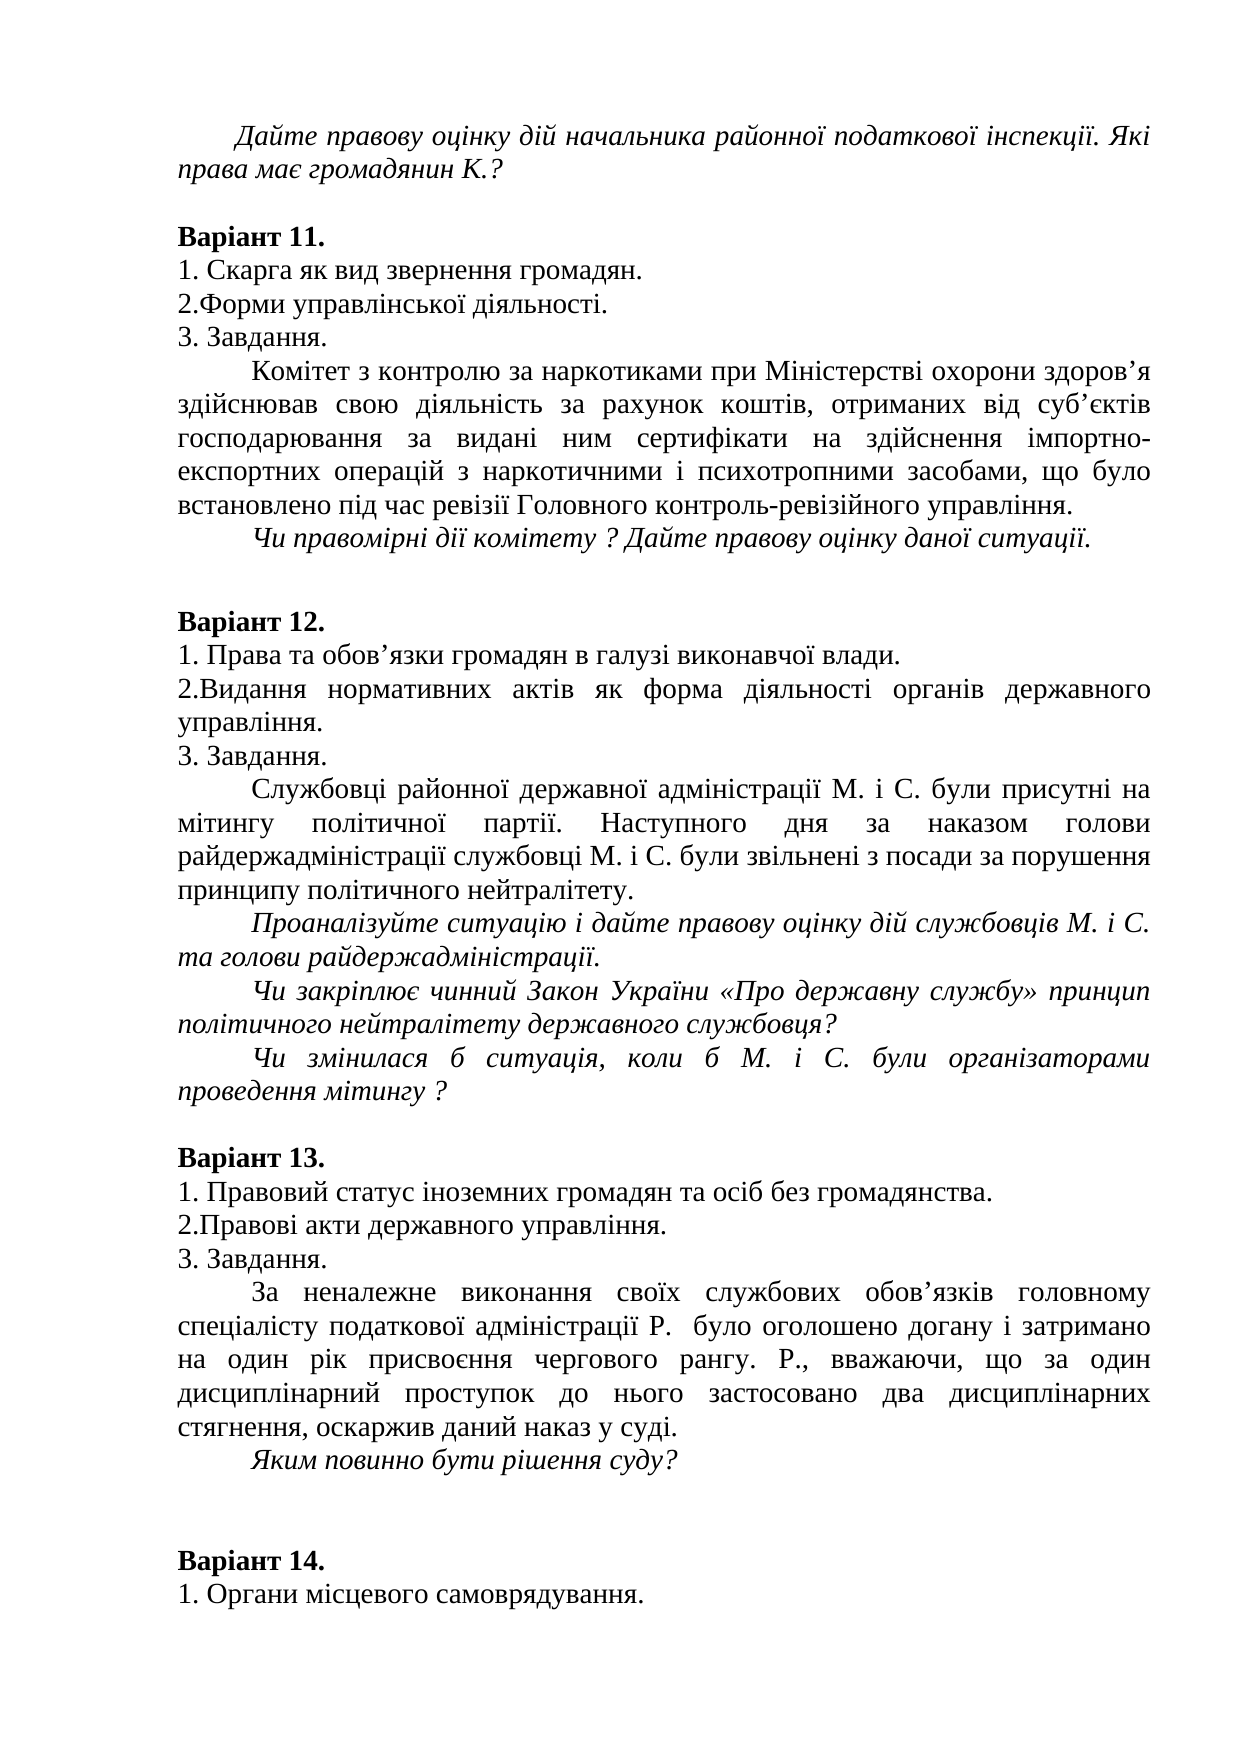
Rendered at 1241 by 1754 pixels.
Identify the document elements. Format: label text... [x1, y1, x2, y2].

text 1. Скарга як вид звернення громадян. [177, 252, 1152, 286]
text 1. Органи місцевого самоврядування. [177, 1576, 1152, 1610]
text 2.Правові акти державного управління. [177, 1207, 1152, 1241]
text Яким повинно бути рішення суду? [177, 1442, 1152, 1476]
text 3. Завдання. [177, 319, 1152, 353]
text Службовці районної державної адміністрації М. і С. були присутні на мітингу політичної партії. Наступного дня за наказом голови райдержадміністрації службовці М. і С. були звільнені з посади за порушення принципу політичного нейтралітету. [177, 771, 1152, 906]
text 1. Правовий статус іноземних громадян та осіб без громадянства. [177, 1174, 1152, 1207]
text Варіант 11. [177, 219, 1152, 252]
text 2.Видання нормативних актів як форма діяльності органів державного управління. [177, 671, 1152, 738]
text Чи закріплює чинний Закон України «Про державну службу» принцип політичного нейтралітету державного службовця? [177, 973, 1152, 1040]
text Варіант 12. [177, 604, 1152, 637]
text Проаналізуйте ситуацію і дайте правову оцінку дій службовців М. і С. та голови райдержадміністрації. [177, 906, 1152, 973]
text Чи правомірні дії комітету ? Дайте правову оцінку даної ситуації. [177, 521, 1152, 554]
text 1. Права та обов’язки громадян в галузі виконавчої влади. [177, 637, 1152, 671]
text 3. Завдання. [177, 738, 1152, 771]
text 2.Форми управлінської діяльності. [177, 286, 1152, 319]
text За неналежне виконання своїх службових обов’язків головному спеціалісту податкової адміністрації Р. було оголошено догану і затримано на один рік присвоєння чергового рангу. Р., вважаючи, що за один дисциплінарний проступок до нього застосовано два дисциплінарних стягнення, оскаржив даний наказ у суді. [177, 1274, 1152, 1442]
text Варіант 13. [177, 1140, 1152, 1174]
text 3. Завдання. [177, 1241, 1152, 1274]
text Дайте правову оцінку дій начальника районної податкової інспекції. Які права має громадянин К.? [177, 118, 1152, 185]
text Чи змінилася б ситуація, коли б М. і С. були організаторами проведення мітингу ? [177, 1040, 1152, 1107]
text Варіант 14. [177, 1543, 1152, 1576]
text Комітет з контролю за наркотиками при Міністерстві охорони здоров’я здійснював свою діяльність за рахунок коштів, отриманих від суб’єктів господарювання за видані ним сертифікати на здійснення імпортно-експортних операцій з наркотичними і психотропними засобами, що було встановлено під час ревізії Головного контроль-ревізійного управління. [177, 353, 1152, 521]
